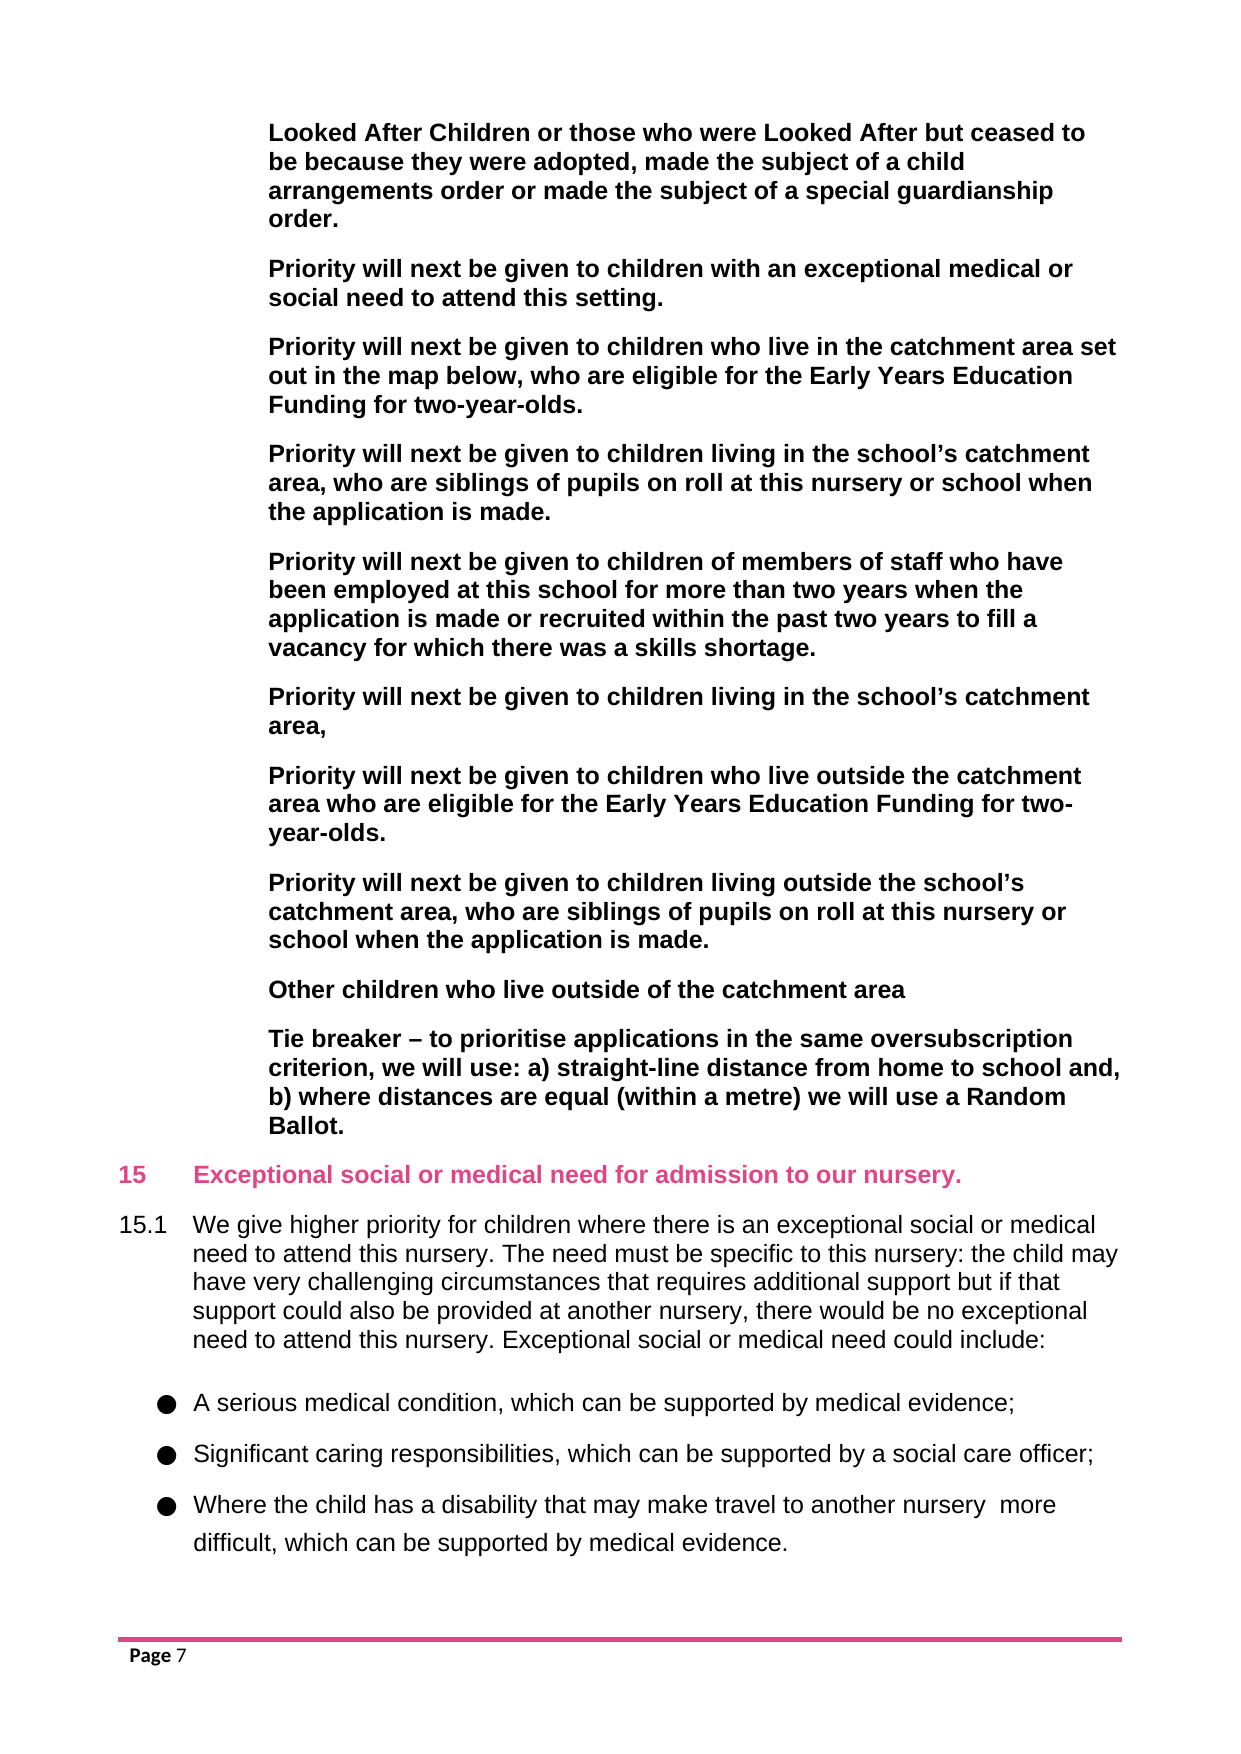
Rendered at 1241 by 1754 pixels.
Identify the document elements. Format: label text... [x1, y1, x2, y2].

text Looked After Children or those who were Looked After but ceased to be because they were adopted, made the subject of a child arrangements order or made the subject of a special guardianship order. [268, 118, 1122, 233]
text 15.1 We give higher priority for children where there is an exceptional social or medical need to attend this nursery. The need must be specific to this nursery: the child may have very challenging circumstances that requires additional support but if that support could also be provided at another nursery, there would be no exceptional need to attend this nursery. Exceptional social or medical need could include: [119, 1210, 1122, 1353]
text Priority will next be given to children living in the school’s catchment area, [268, 682, 1122, 740]
text Priority will next be given to children living outside the school’s catchment area, who are siblings of pupils on roll at this nursery or school when the application is made. [268, 868, 1122, 954]
list A serious medical condition, which can be supported by medical evidence; [156, 1374, 1122, 1426]
text Priority will next be given to children of members of staff who have been employed at this school for more than two years when the application is made or recruited within the past two years to fill a vacancy for which there was a skills shortage. [268, 546, 1122, 661]
text Priority will next be given to children with an exceptional medical or social need to attend this setting. [268, 254, 1122, 311]
text Priority will next be given to children who live outside the catchment area who are eligible for the Early Years Education Funding for two-year-olds. [268, 761, 1122, 847]
text Tie breaker – to prioritise applications in the same oversubscription criterion, we will use: a) straight-line distance from home to school and, b) where distances are equal (within a metre) we will use a Random Ballot. [268, 1024, 1122, 1139]
list Significant caring responsibilities, which can be supported by a social care officer; [156, 1426, 1122, 1477]
list Where the child has a disability that may make travel to another nursery more difficult, which can be supported by medical evidence. [156, 1477, 1122, 1557]
text Other children who live outside of the catchment area [268, 975, 1122, 1003]
text 15 Exceptional social or medical need for admission to our nursery. [118, 1160, 1122, 1189]
text Priority will next be given to children living in the school’s catchment area, who are siblings of pupils on roll at this nursery or school when the application is made. [268, 439, 1122, 526]
text Priority will next be given to children who live in the catchment area set out in the map below, who are eligible for the Early Years Education Funding for two-year-olds. [268, 332, 1122, 418]
